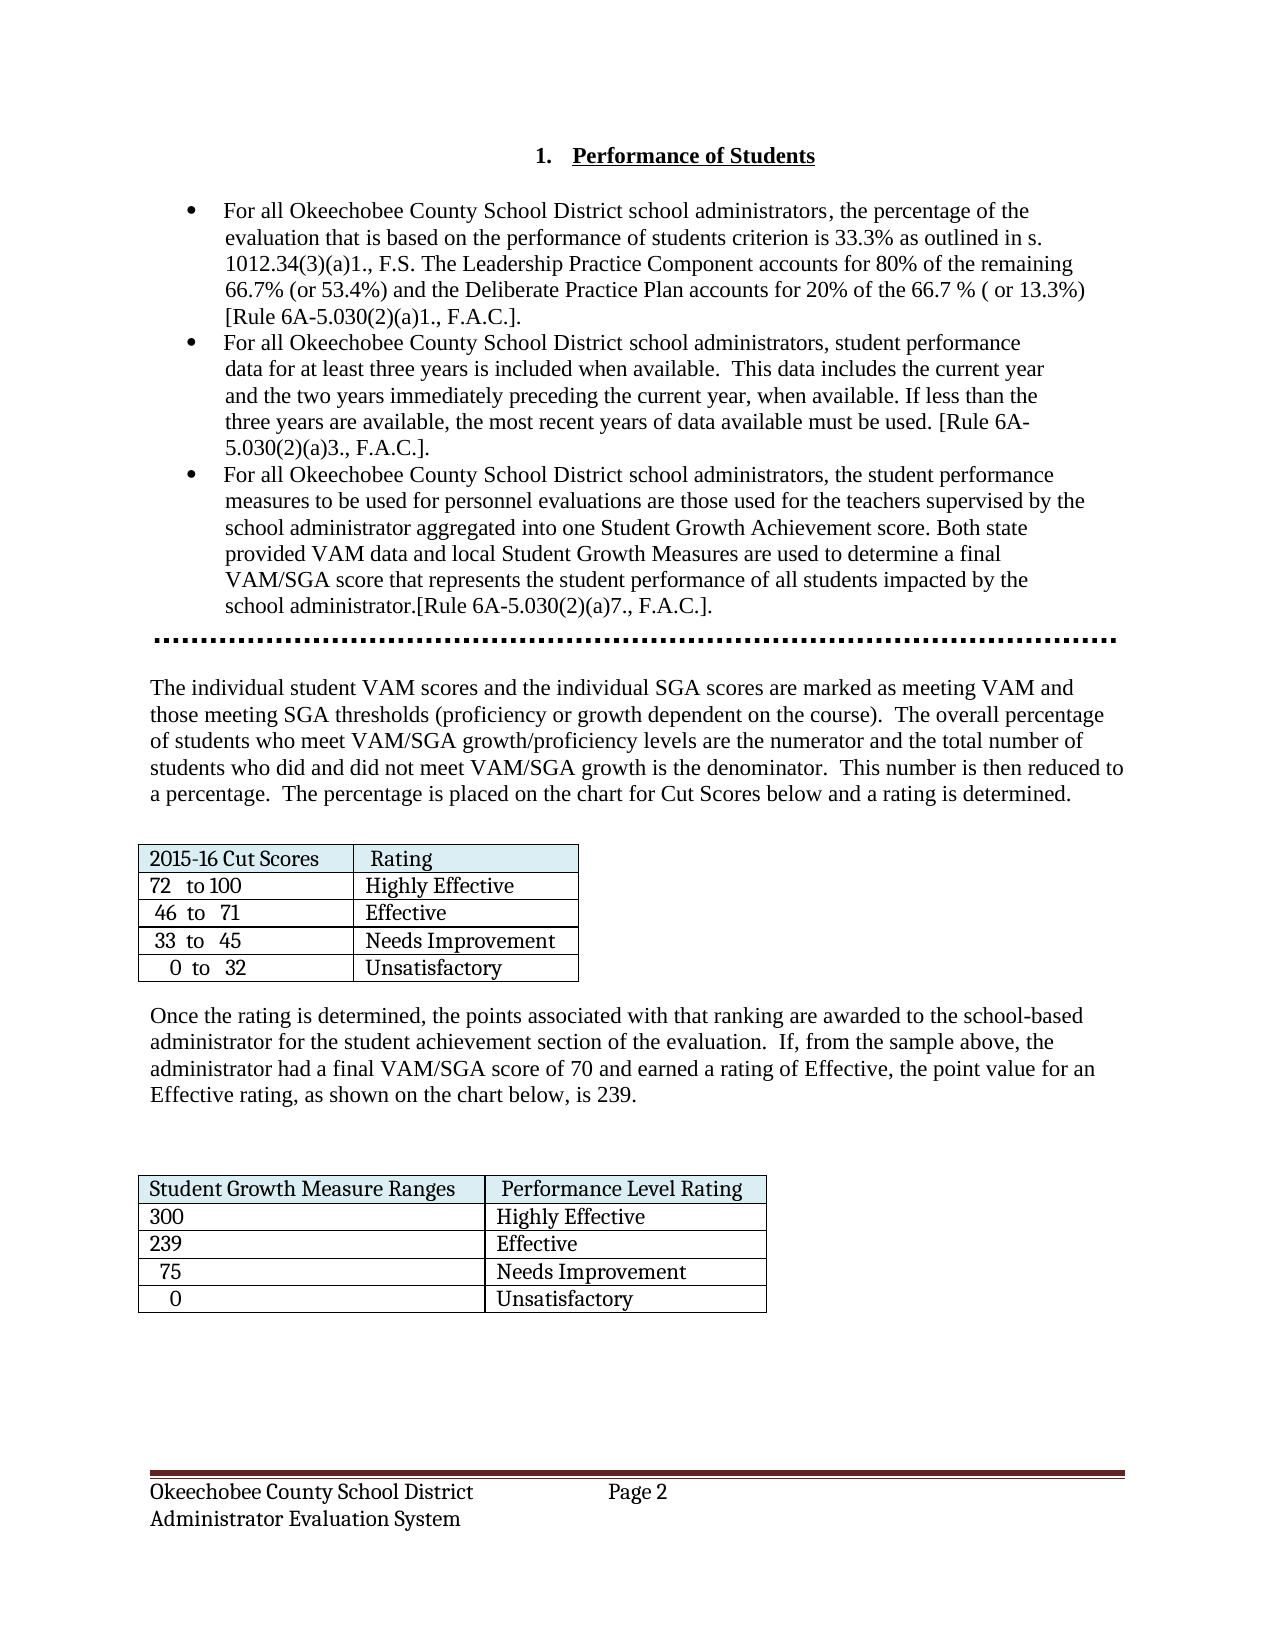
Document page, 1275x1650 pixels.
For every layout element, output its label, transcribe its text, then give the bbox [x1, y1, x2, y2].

table_cell 46 to 71 [139, 900, 353, 926]
table_cell 0 [139, 1286, 484, 1312]
table_cell Highly Effective [486, 1204, 766, 1230]
table_cell Needs Improvement [486, 1259, 766, 1285]
table_cell 75 [139, 1259, 484, 1285]
table_cell Highly Effective [354, 873, 578, 899]
list For all Okeechobee County School District school administrators, student performance data for at least three years is included when available. This data includes the current year and the two years immediately preceding the current year, when available. If less than the three years are available, the most recent years of data available must be used. [Rule 6A-5.030(2)(a)3., F.A.C.]. [187, 329, 1053, 461]
text Once the rating is determined, the points associated with that ranking are awarded to the school-based administrator for the student achievement section of the evaluation. If, from the sample above, the administrator had a final VAM/SGA score of 70 and earned a rating of Effective, the point value for an Effective rating, as shown on the chart below, is 239. [150, 1002, 1125, 1107]
table_cell Effective [486, 1231, 766, 1257]
table_header Rating [354, 845, 578, 872]
table_header 2015-16 Cut Scores [139, 845, 353, 872]
text The individual student VAM scores and the individual SGA scores are marked as meeting VAM and those meeting SGA thresholds (proficiency or growth dependent on the course). The overall percentage of students who meet VAM/SGA growth/proficiency levels are the numerator and the total number of students who did and did not meet VAM/SGA growth is the denominator. This number is then reduced to a percentage. The percentage is placed on the chart for Cut Scores below and a rating is determined. [150, 674, 1125, 806]
table_cell Unsatisfactory [354, 955, 578, 981]
table_header Performance Level Rating [486, 1176, 766, 1203]
table_cell 300 [139, 1204, 484, 1230]
list For all Okeechobee County School District school administrators, the student performance measures to be used for personnel evaluations are those used for the teachers supervised by the school administrator aggregated into one Student Growth Achievement score. Both state provided VAM data and local Student Growth Measures are used to determine a final VAM/SGA score that represents the student performance of all students impacted by the school administrator.[Rule 6A-5.030(2)(a)7., F.A.C.]. [187, 461, 1091, 619]
list For all Okeechobee County School District school administrators, the percentage of the evaluation that is based on the performance of students criterion is 33.3% as outlined in s. 1012.34(3)(a)1., F.S. The Leadership Practice Component accounts for 80% of the remaining 66.7% (or 53.4%) and the Deliberate Practice Plan accounts for 20% of the 66.7 % ( or 13.3%)[Rule 6A-5.030(2)(a)1., F.A.C.]. [187, 197, 1113, 329]
table_cell 72 to 100 [139, 873, 353, 899]
table_cell 33 to 45 [139, 928, 353, 954]
list Performance of Students [225, 142, 1125, 168]
table_cell 0 to 32 [139, 955, 353, 981]
table_cell Unsatisfactory [486, 1286, 766, 1312]
table_cell 239 [139, 1231, 484, 1257]
table_header Student Growth Measure Ranges [139, 1176, 484, 1203]
table_cell Needs Improvement [354, 928, 578, 954]
table_cell Effective [354, 900, 578, 926]
